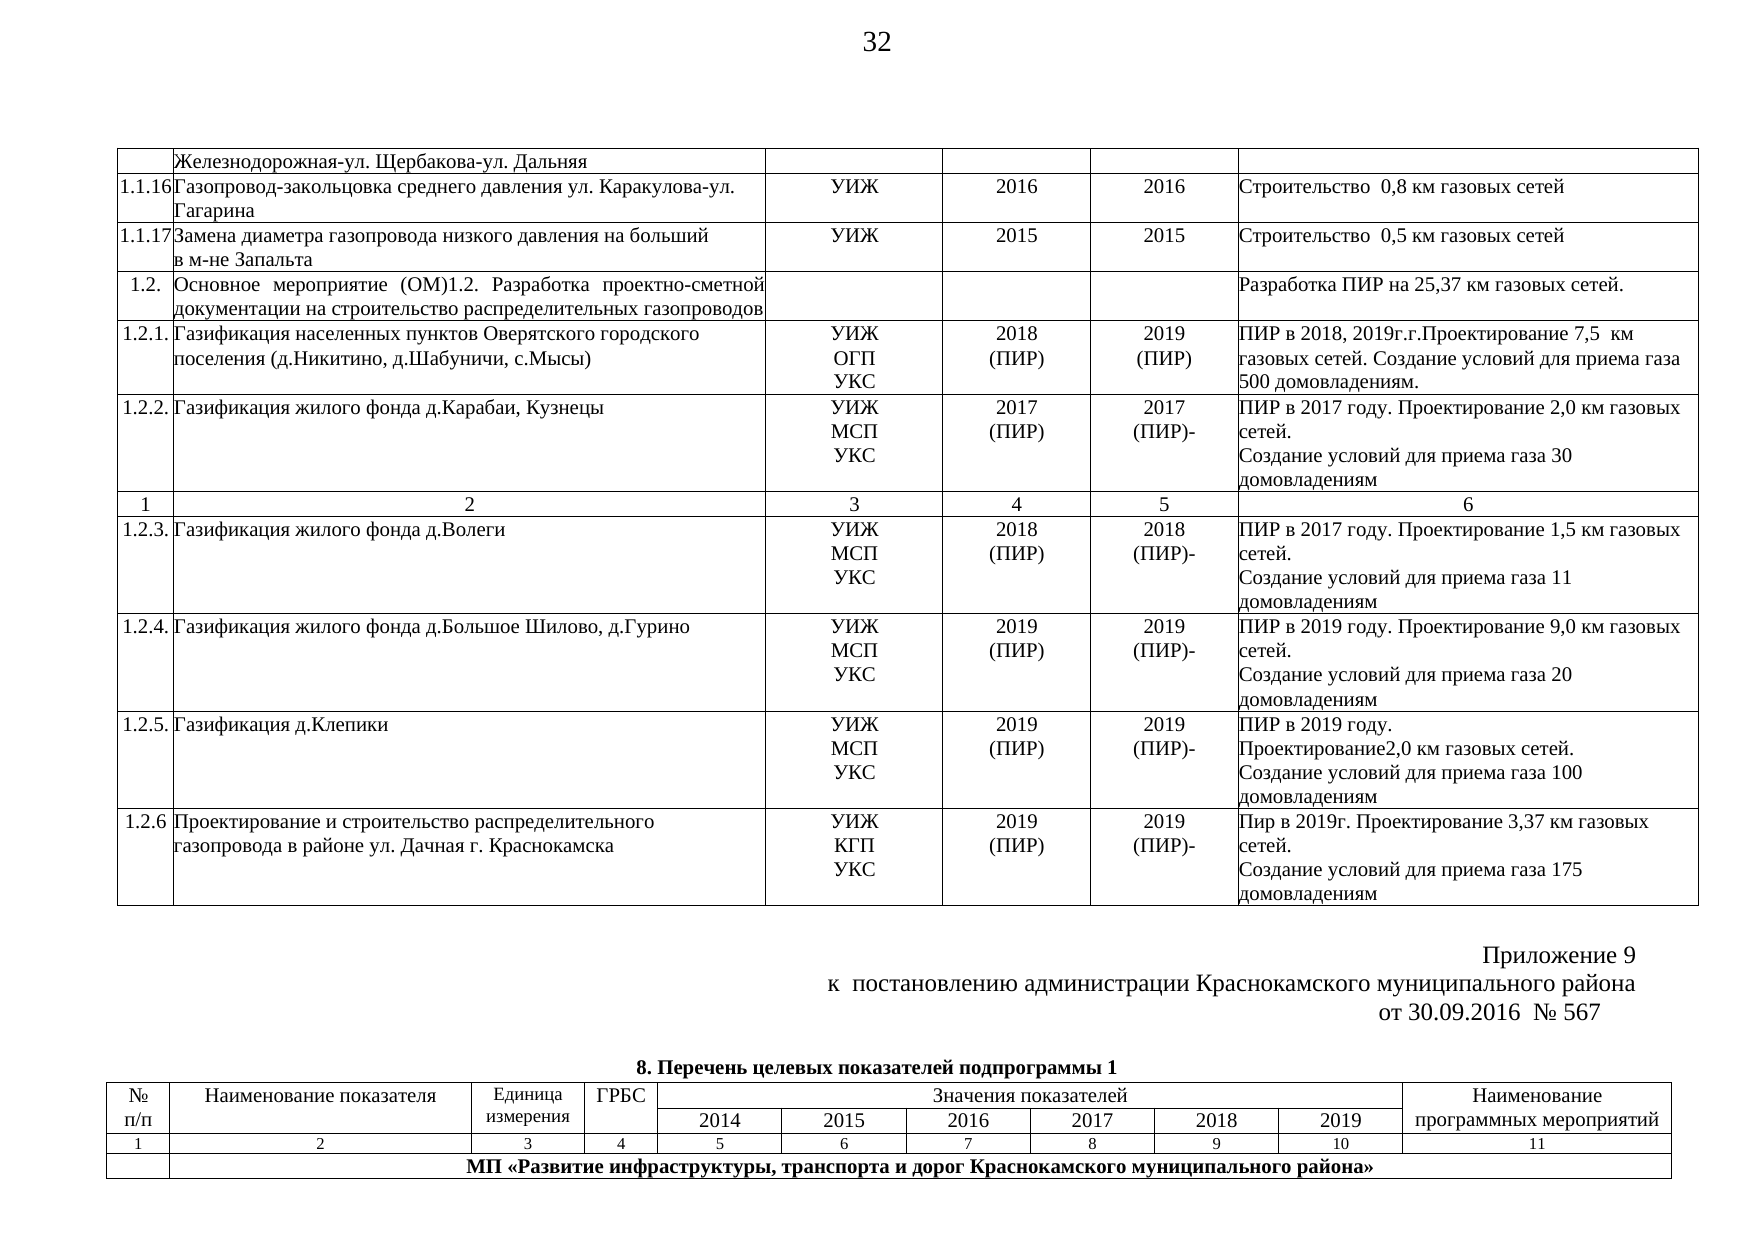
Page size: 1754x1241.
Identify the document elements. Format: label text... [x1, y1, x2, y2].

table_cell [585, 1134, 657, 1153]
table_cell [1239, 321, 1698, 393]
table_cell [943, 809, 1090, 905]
text к постановлению администрации Краснокамского муниципального района [118, 968, 1636, 997]
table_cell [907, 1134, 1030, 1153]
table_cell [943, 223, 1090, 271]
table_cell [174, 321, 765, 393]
text Приложение 9 [118, 940, 1636, 968]
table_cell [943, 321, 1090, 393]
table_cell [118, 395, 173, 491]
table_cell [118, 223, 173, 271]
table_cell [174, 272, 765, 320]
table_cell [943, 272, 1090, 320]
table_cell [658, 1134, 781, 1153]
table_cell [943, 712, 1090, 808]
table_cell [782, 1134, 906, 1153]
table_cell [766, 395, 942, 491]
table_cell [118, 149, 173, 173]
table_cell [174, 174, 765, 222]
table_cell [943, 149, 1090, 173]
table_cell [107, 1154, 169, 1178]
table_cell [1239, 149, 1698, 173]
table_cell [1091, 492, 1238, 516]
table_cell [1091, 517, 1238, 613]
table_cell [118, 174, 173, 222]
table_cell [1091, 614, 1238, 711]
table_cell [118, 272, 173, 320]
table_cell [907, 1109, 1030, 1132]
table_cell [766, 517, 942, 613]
text от 30.09.2016 № 567 [118, 997, 1636, 1026]
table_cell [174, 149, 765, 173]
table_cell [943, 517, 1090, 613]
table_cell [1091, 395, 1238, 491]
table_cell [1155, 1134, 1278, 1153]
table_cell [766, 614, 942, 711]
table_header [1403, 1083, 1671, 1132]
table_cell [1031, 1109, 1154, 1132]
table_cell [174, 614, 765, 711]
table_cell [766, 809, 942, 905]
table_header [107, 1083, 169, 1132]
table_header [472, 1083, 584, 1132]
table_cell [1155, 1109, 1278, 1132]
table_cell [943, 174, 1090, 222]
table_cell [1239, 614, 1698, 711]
text 8. Перечень целевых показателей подпрограммы 1 [118, 1055, 1636, 1079]
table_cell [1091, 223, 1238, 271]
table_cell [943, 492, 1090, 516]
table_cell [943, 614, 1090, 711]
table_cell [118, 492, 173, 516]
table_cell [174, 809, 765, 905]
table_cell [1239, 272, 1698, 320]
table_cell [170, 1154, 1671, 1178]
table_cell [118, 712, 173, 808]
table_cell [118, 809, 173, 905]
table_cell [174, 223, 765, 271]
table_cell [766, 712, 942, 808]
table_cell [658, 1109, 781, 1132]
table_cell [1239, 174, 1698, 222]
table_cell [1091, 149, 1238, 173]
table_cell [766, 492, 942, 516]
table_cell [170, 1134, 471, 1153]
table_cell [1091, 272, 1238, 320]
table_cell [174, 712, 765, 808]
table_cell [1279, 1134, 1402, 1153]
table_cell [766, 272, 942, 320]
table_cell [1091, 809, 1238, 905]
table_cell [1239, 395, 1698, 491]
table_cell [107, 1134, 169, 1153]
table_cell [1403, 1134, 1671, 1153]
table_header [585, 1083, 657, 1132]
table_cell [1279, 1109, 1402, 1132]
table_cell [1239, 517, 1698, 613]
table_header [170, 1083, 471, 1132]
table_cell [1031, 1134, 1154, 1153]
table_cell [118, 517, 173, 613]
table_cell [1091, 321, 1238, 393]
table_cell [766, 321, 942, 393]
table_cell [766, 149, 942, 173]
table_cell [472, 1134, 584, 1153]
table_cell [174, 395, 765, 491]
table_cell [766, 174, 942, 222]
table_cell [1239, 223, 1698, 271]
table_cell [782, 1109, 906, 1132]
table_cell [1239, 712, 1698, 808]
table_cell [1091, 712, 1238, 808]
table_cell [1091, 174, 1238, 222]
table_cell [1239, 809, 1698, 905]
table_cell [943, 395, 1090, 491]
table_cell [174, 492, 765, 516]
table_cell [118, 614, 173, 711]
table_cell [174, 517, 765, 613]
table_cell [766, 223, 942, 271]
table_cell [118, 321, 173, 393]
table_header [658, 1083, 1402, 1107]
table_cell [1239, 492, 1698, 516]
